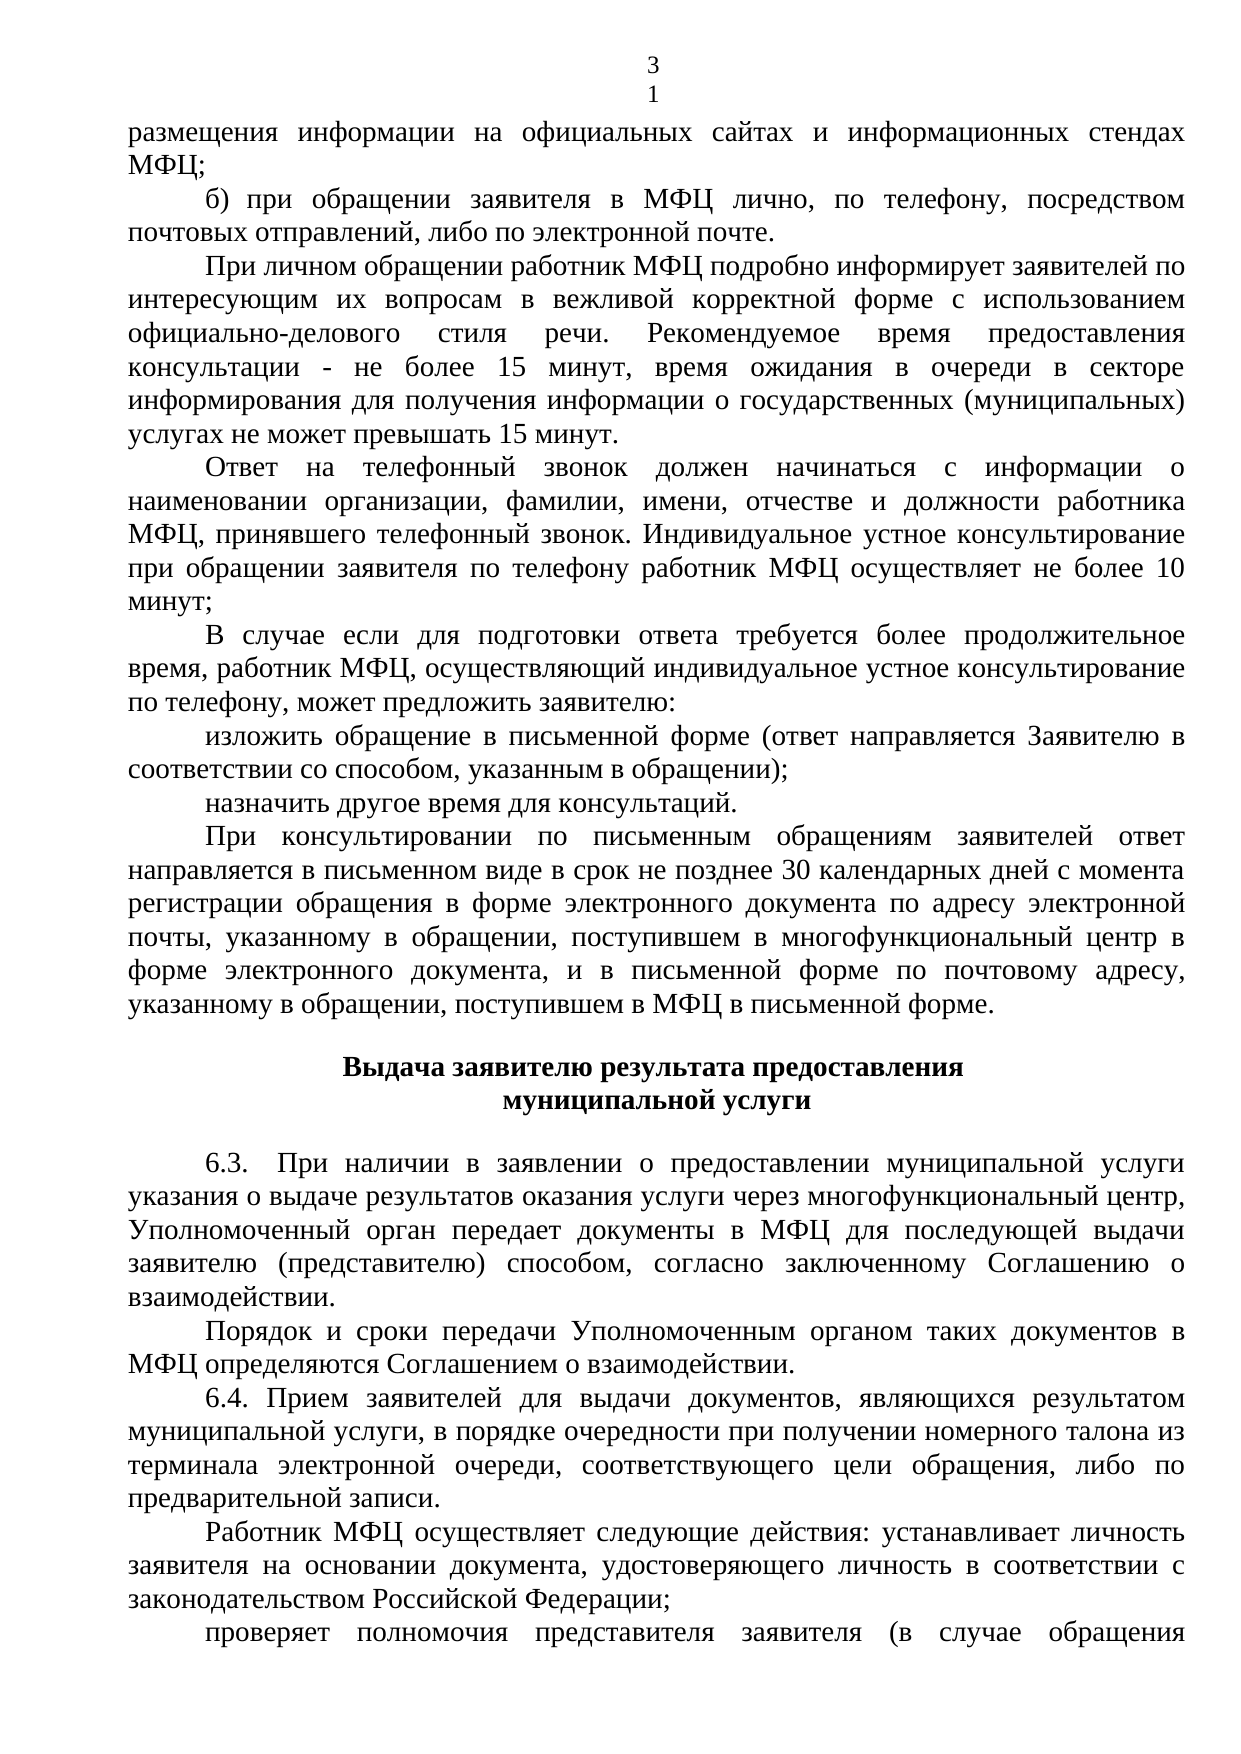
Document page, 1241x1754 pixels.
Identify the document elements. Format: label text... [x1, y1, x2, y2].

text В случае если для подготовки ответа требуется более продолжительное время, работник МФЦ, осуществляющий индивидуальное устное консультирование по телефону, может предложить заявителю: [128, 617, 1186, 718]
text Порядок и сроки передачи Уполномоченным органом таких документов в МФЦ определяются Соглашением о взаимодействии. [128, 1313, 1186, 1380]
text назначить другое время для консультаций. [128, 785, 1186, 818]
text Выдача заявителю результата предоставления муниципальной услуги [128, 1049, 1186, 1116]
list при обращении заявителя в МФЦ лично, по телефону, посредством почтовых отправлений, либо по электронной почте. [128, 181, 1186, 248]
text При личном обращении работник МФЦ подробно информирует заявителей по интересующим их вопросам в вежливой корректной форме с использованием официально-делового стиля речи. Рекомендуемое время предоставления консультации - не более 15 минут, время ожидания в очереди в секторе информирования для получения информации о государственных (муниципальных) услугах не может превышать 15 минут. [128, 248, 1186, 449]
text изложить обращение в письменной форме (ответ направляется Заявителю в соответствии со способом, указанным в обращении); [128, 718, 1186, 785]
list При наличии в заявлении о предоставлении муниципальной услуги указания о выдаче результатов оказания услуги через многофункциональный центр, Уполномоченный орган передает документы в МФЦ для последующей выдачи заявителю (представителю) способом, согласно заключенному Соглашению о взаимодействии. [128, 1145, 1186, 1313]
list Прием заявителей для выдачи документов, являющихся результатом муниципальной услуги, в порядке очередности при получении номерного талона из терминала электронной очереди, соответствующего цели обращения, либо по предварительной записи. [128, 1380, 1186, 1514]
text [128, 1614, 1186, 1648]
text Ответ на телефонный звонок должен начинаться с информации о наименовании организации, фамилии, имени, отчестве и должности работника МФЦ, принявшего телефонный звонок. Индивидуальное устное консультирование при обращении заявителя по телефону работник МФЦ осуществляет не более 10 минут; [128, 449, 1186, 617]
text При консультировании по письменным обращениям заявителей ответ направляется в письменном виде в срок не позднее 30 календарных дней с момента регистрации обращения в форме электронного документа по адресу электронной почты, указанному в обращении, поступившем в многофункциональный центр в форме электронного документа, и в письменной форме по почтовому адресу, указанному в обращении, поступившем в МФЦ в письменной форме. [128, 818, 1186, 1019]
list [128, 114, 1186, 181]
text Работник МФЦ осуществляет следующие действия: устанавливает личность заявителя на основании документа, удостоверяющего личность в соответствии с законодательством Российской Федерации; [128, 1514, 1186, 1614]
